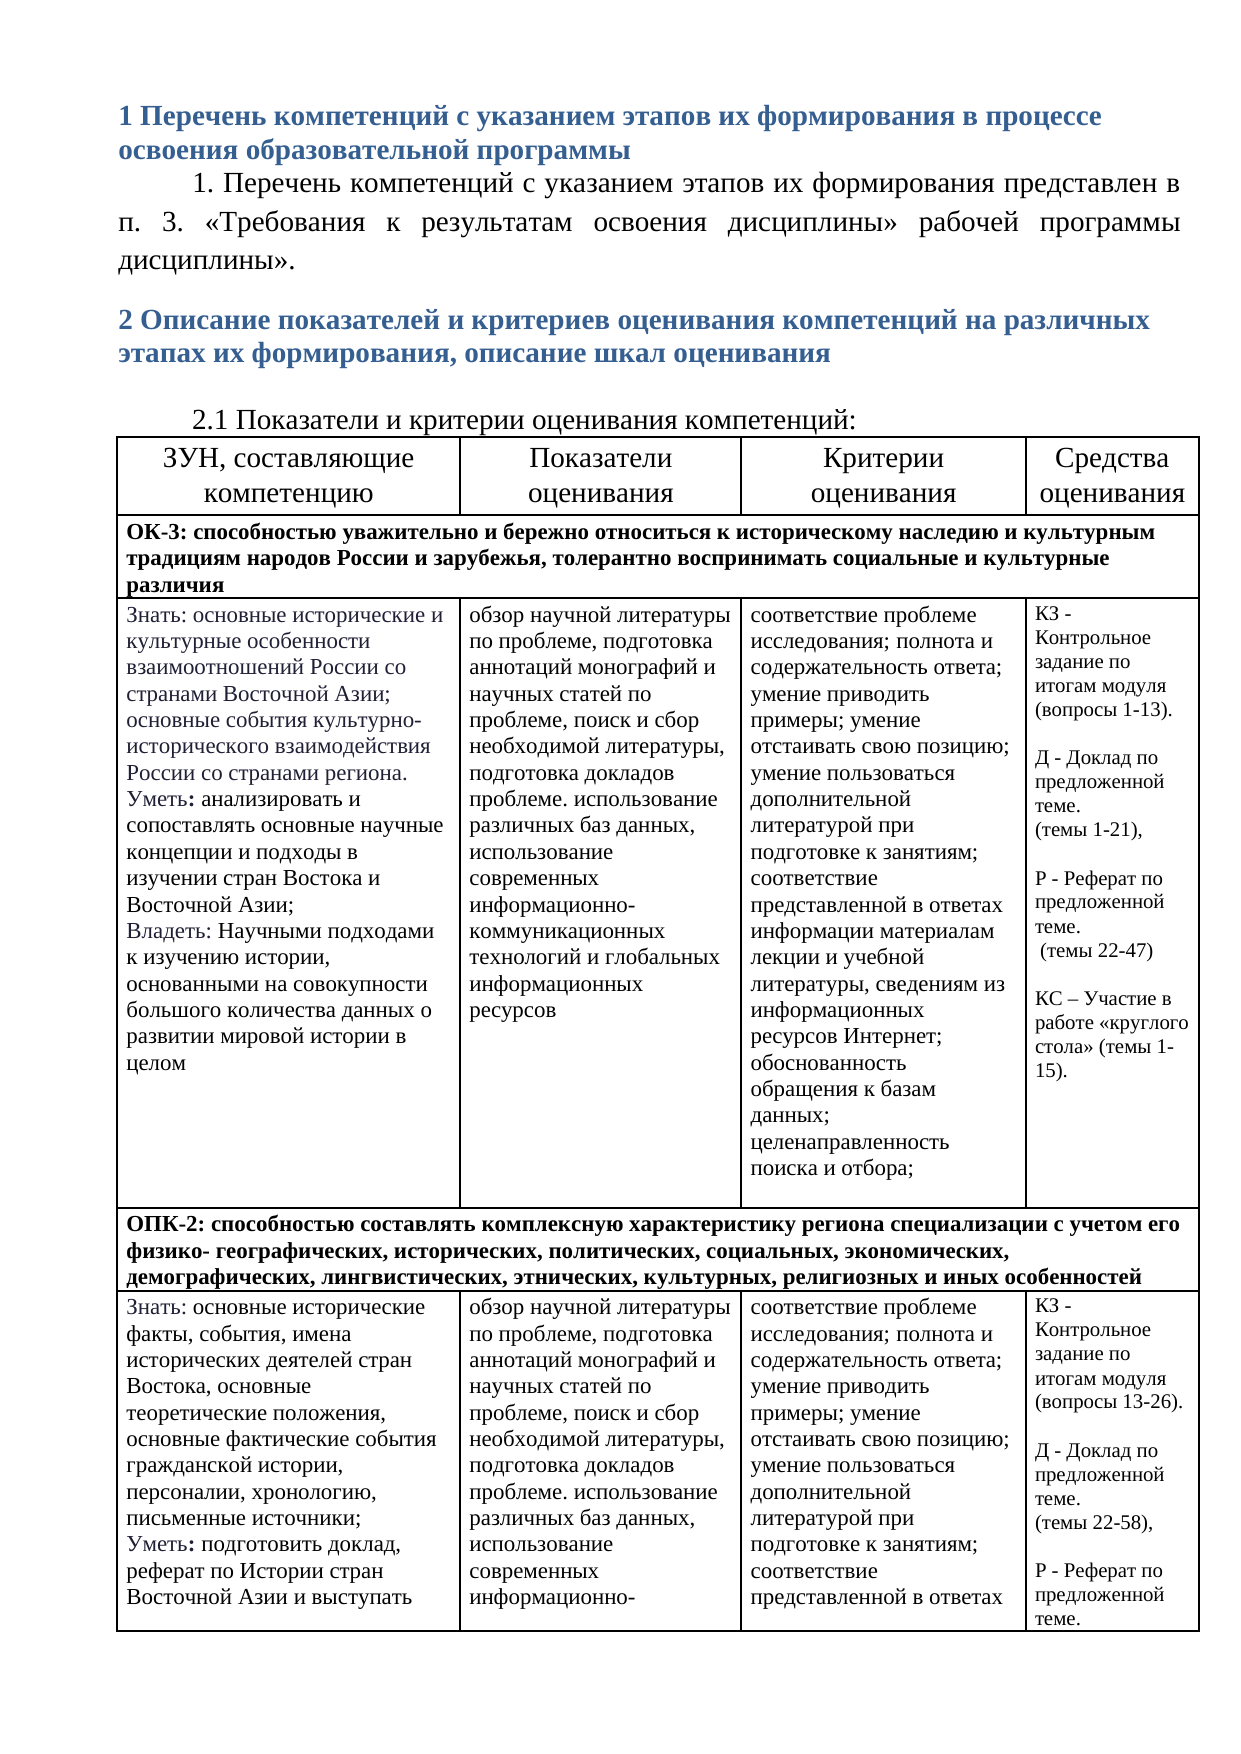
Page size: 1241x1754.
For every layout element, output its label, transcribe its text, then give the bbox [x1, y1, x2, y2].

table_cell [742, 1292, 1025, 1630]
table_cell ОПК-2: способностью составлять комплексную характеристику региона специализации с учетом его физико- географических, исторических, политических, социальных, экономических, демографических, лингвистических, этнических, культурных, религиозных и иных особенностей [118, 1209, 1198, 1289]
text 1 Перечень компетенций с указанием этапов их формирования в процессе освоения образовательной программы [118, 98, 1181, 165]
text 2 Описание показателей и критериев оценивания компетенций на различных этапах их формирования, описание шкал оценивания [118, 302, 1181, 369]
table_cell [1027, 1292, 1198, 1630]
table_cell Знать: основные исторические и культурные особенности взаимоотношений России со странами Восточной Азии; основные события культурно-исторического взаимодействия России со странами региона. Уметь: анализировать и сопоставлять основные научные концепции и подходы в изучении стран Востока и Восточной Азии; Владеть: Научными подходами к изучению истории, основанными на совокупности большого количества данных о развитии мировой истории в целом [118, 599, 459, 1207]
table_cell КЗ - Контрольное задание по итогам модуля (вопросы 1-13). Д - Доклад по предложенной теме. (темы 1-21), Р - Реферат по предложенной теме. (темы 22-47) КС – Участие в работе «круглого стола» (темы 1-15). [1027, 599, 1198, 1207]
text 1. Перечень компетенций с указанием этапов их формирования представлен в п. 3. «Требования к результатам освоения дисциплины» рабочей программы дисциплины». [118, 165, 1181, 276]
table_header Показатели оценивания [461, 438, 740, 514]
table_cell ОК-3: способностью уважительно и бережно относиться к историческому наследию и культурным традициям народов России и зарубежья, толерантно воспринимать социальные и культурные различия [118, 516, 1198, 597]
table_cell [461, 1292, 740, 1630]
table_header Средства оценивания [1027, 438, 1198, 514]
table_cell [118, 1292, 459, 1630]
table_header Критерии оценивания [742, 438, 1025, 514]
text 2.1 Показатели и критерии оценивания компетенций: [118, 402, 1181, 436]
table_header ЗУН, составляющие компетенцию [118, 438, 459, 514]
